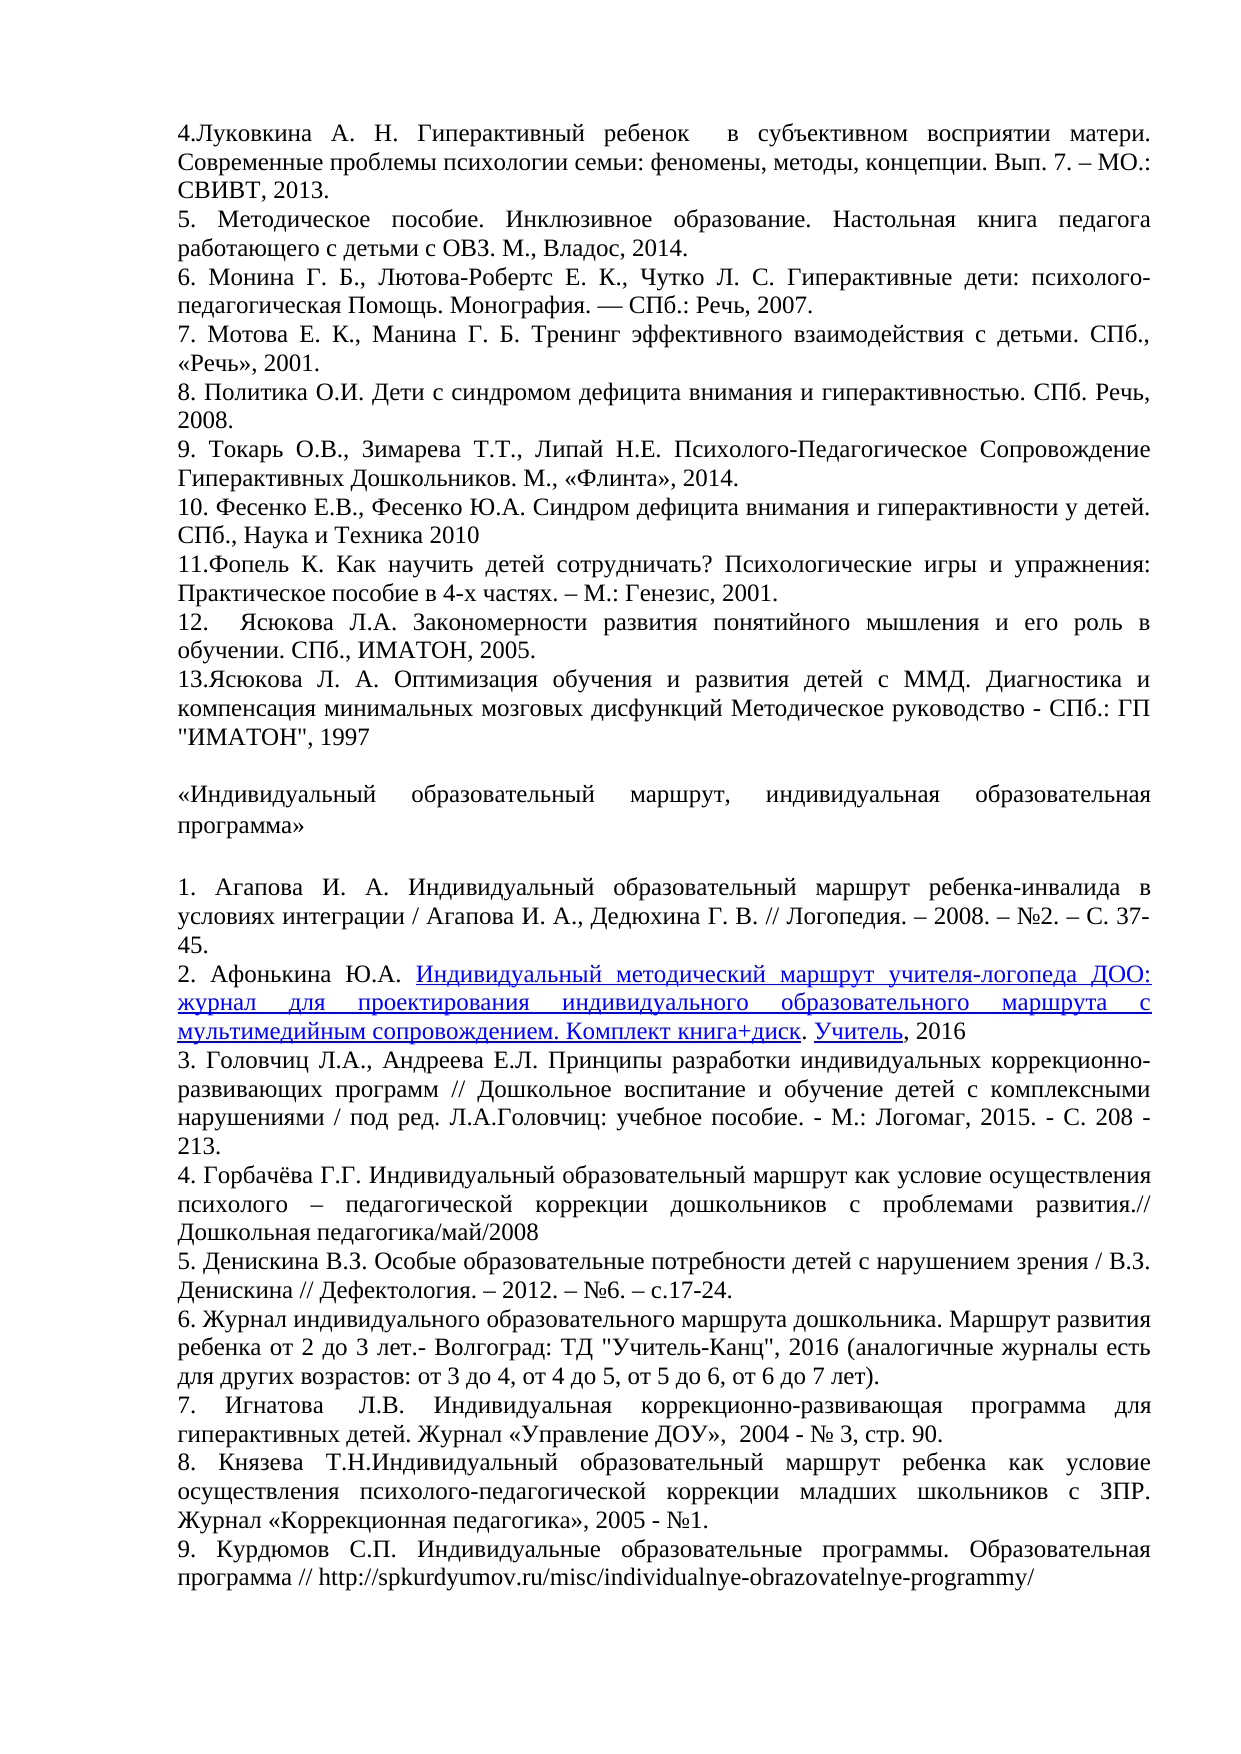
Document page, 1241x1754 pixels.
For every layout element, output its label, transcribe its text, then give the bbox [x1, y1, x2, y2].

list 8. Князева Т.Н.Индивидуальный образовательный маршрут ребенка как условие осуществления психолого-педагогической коррекции младших школьников с ЗПР. Журнал «Коррекционная педагогика», 2005 - №1. [177, 1447, 1152, 1534]
list 4.Луковкина А. Н. Гиперактивный ребенок в субъективном восприятии матери. Современные проблемы психологии семьи: феномены, методы, концепции. Вып. 7. – МО.: СВИВТ, 2013. [177, 118, 1152, 204]
list «Индивидуальный образовательный маршрут, индивидуальная образовательная программа» [177, 779, 1152, 839]
list 5. Денискина В.З. Особые образовательные потребности детей с нарушением зрения / В.З. Денискина // Дефектология. – 2012. – №6. – с.17-24. [177, 1246, 1152, 1304]
list 8. Политика О.И. Дети с синдромом дефицита внимания и гиперактивностью. СПб. Речь, 2008. [177, 377, 1152, 434]
list 9. Курдюмов С.П. Индивидуальные образовательные программы. Образовательная программа // http://spkurdyumov.ru/misc/individualnye-obrazovatelnye-programmy/ [177, 1534, 1152, 1591]
list 9. Токарь О.В., Зимарева Т.Т., Липай Н.Е. Психолого-Педагогическое Сопровождение Гиперактивных Дошкольников. М., «Флинта», 2014. [177, 434, 1152, 492]
list 4. Горбачёва Г.Г. Индивидуальный образовательный маршрут как условие осуществления психолого – педагогической коррекции дошкольников с проблемами развития.// Дошкольная педагогика/май/2008 [177, 1160, 1152, 1246]
list 3. Головчиц Л.А., Андреева Е.Л. Принципы разработки индивидуальных коррекционно-развивающих программ // Дошкольное воспитание и обучение детей с комплексными нарушениями / под ред. Л.А.Головчиц: учебное пособие. - М.: Логомаг, 2015. - С. 208 - 213. [177, 1045, 1152, 1160]
list 11.Фопель К. Как научить детей сотрудничать? Психологические игры и упражнения: Практическое пособие в 4-х частях. – М.: Генезис, 2001. [177, 549, 1152, 607]
list 2. Афонькина Ю.А. Индивидуальный методический маршрут учителя-логопеда ДОО: журнал для проектирования индивидуального образовательного маршрута с мультимедийным сопровождением. Комплект книга+диск. Учитель, 2016 [177, 1013, 1152, 1045]
list 13.Ясюкова Л. А. Оптимизация обучения и развития детей с ММД. Диагностика и компенсация минимальных мозговых дисфункций Методическое руководство - СПб.: ГП "ИМАТОН", 1997 [177, 664, 1152, 751]
list 6. Журнал индивидуального образовательного маршрута дошкольника. Маршрут развития ребенка от 2 до 3 лет.- Волгоград: ТД "Учитель-Канц", 2016 (аналогичные журналы есть для других возрастов: от 3 до 4, от 4 до 5, от 5 до 6, от 6 до 7 лет). [177, 1304, 1152, 1390]
list 7. Игнатова Л.В. Индивидуальная коррекционно-развивающая программа для гиперактивных детей. Журнал «Управление ДОУ», 2004 - № 3, стр. 90. [177, 1390, 1152, 1447]
list 1. Агапова И. А. Индивидуальный образовательный маршрут ребенка-инвалида в условиях интеграции / Агапова И. А., Дедюхина Г. В. // Логопедия. – 2008. – №2. – С. 37-45. [177, 872, 1152, 959]
list 12. Ясюкова Л.А. Закономерности развития понятийного мышления и его роль в обучении. СПб., ИМАТОН, 2005. [177, 607, 1152, 664]
list 10. Фесенко Е.В., Фесенко Ю.А. Синдром дефицита внимания и гиперактивности у детей. СПб., Наука и Техника 2010 [177, 492, 1152, 549]
list 5. Методическое пособие. Инклюзивное образование. Настольная книга педагога работающего с детьми с ОВЗ. М., Владос, 2014. [177, 204, 1152, 262]
list 7. Мотова Е. К., Манина Г. Б. Тренинг эффективного взаимодействия с детьми. СПб., «Речь», 2001. [177, 319, 1152, 377]
list 6. Монина Г. Б., Лютова-Робертс Е. К., Чутко Л. С. Гиперактивные дети: психолого-педагогическая Помощь. Монография. — СПб.: Речь, 2007. [177, 262, 1152, 319]
list 2. Афонькина Ю.А. Индивидуальный методический маршрут учителя-логопеда ДОО: журнал для проектирования индивидуального образовательного маршрута с мультимедийным сопровождением. Комплект книга+диск. Учитель, 2016 [177, 959, 1152, 1012]
